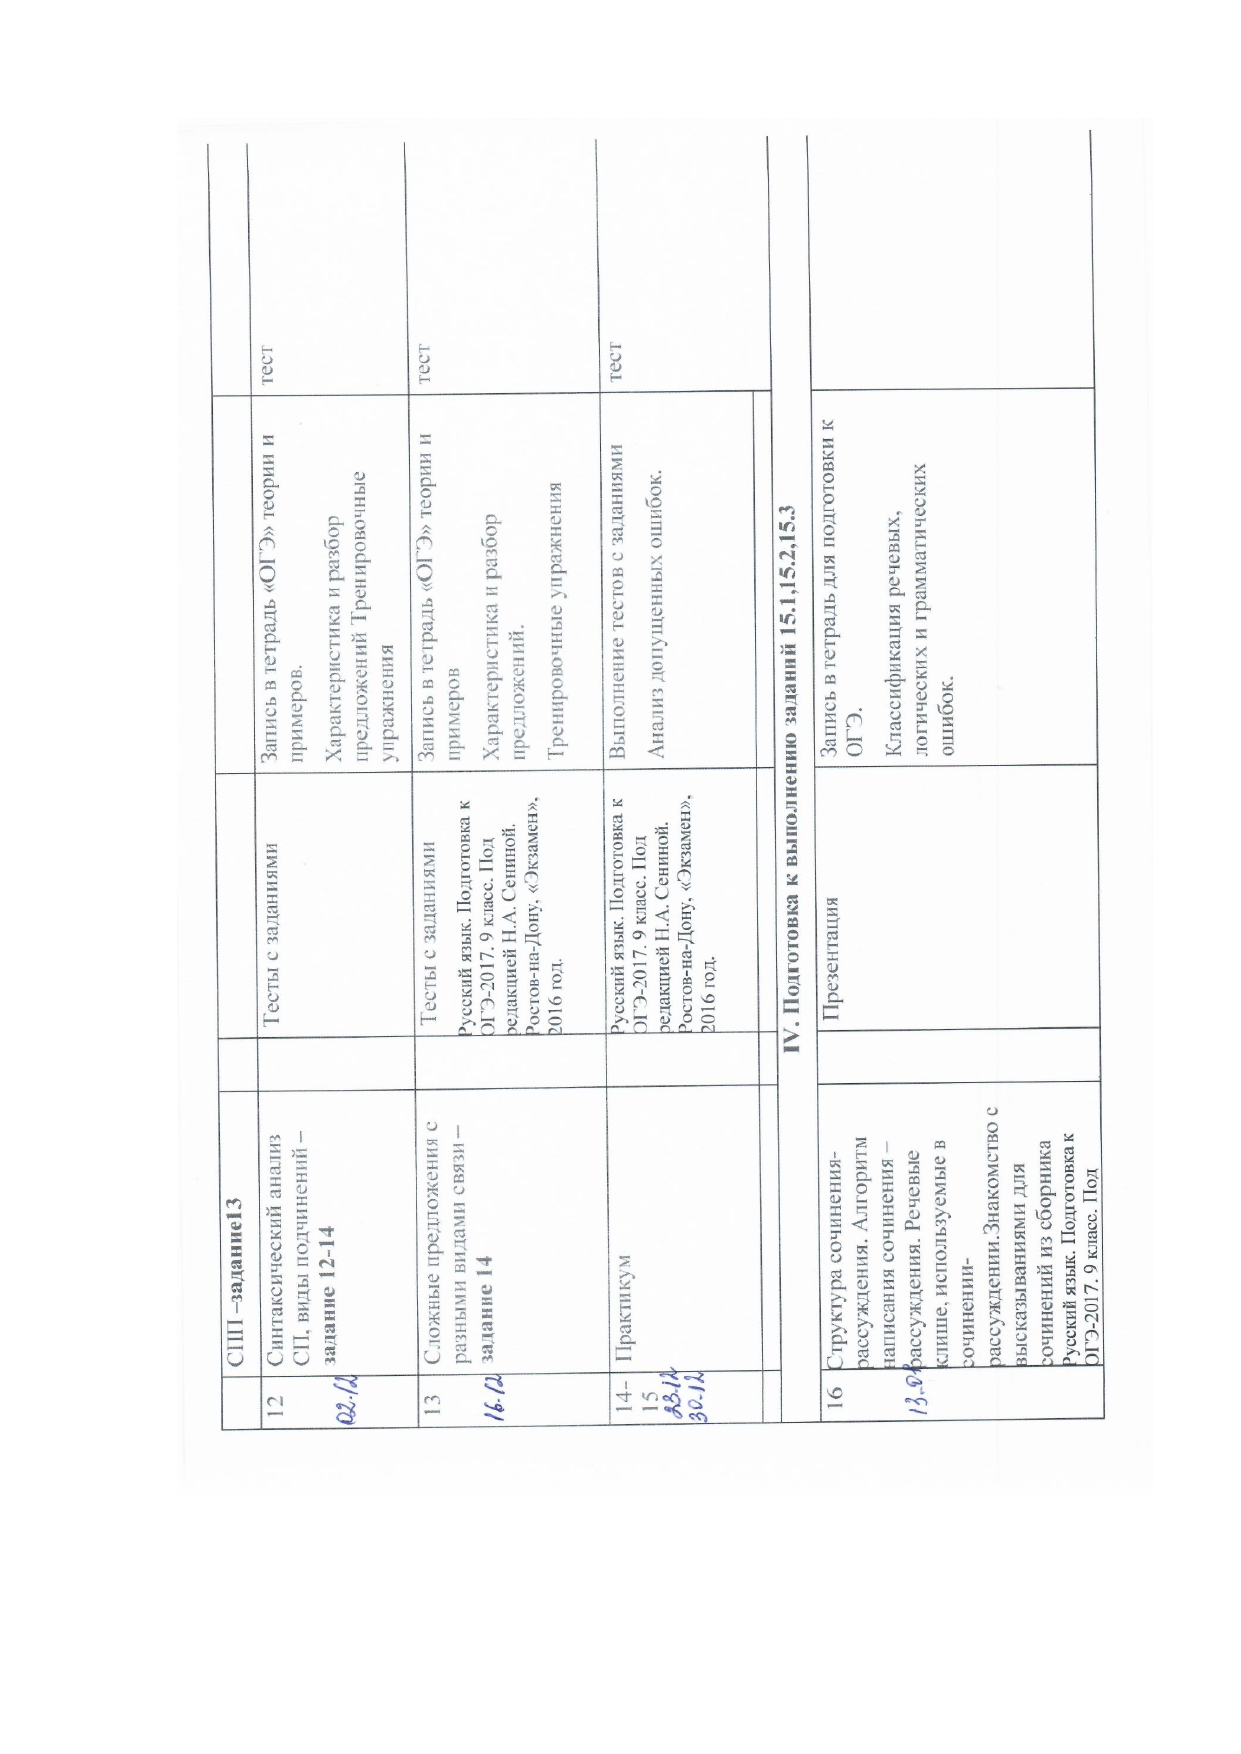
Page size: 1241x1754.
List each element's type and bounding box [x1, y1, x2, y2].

picture [177, 118, 1153, 1497]
